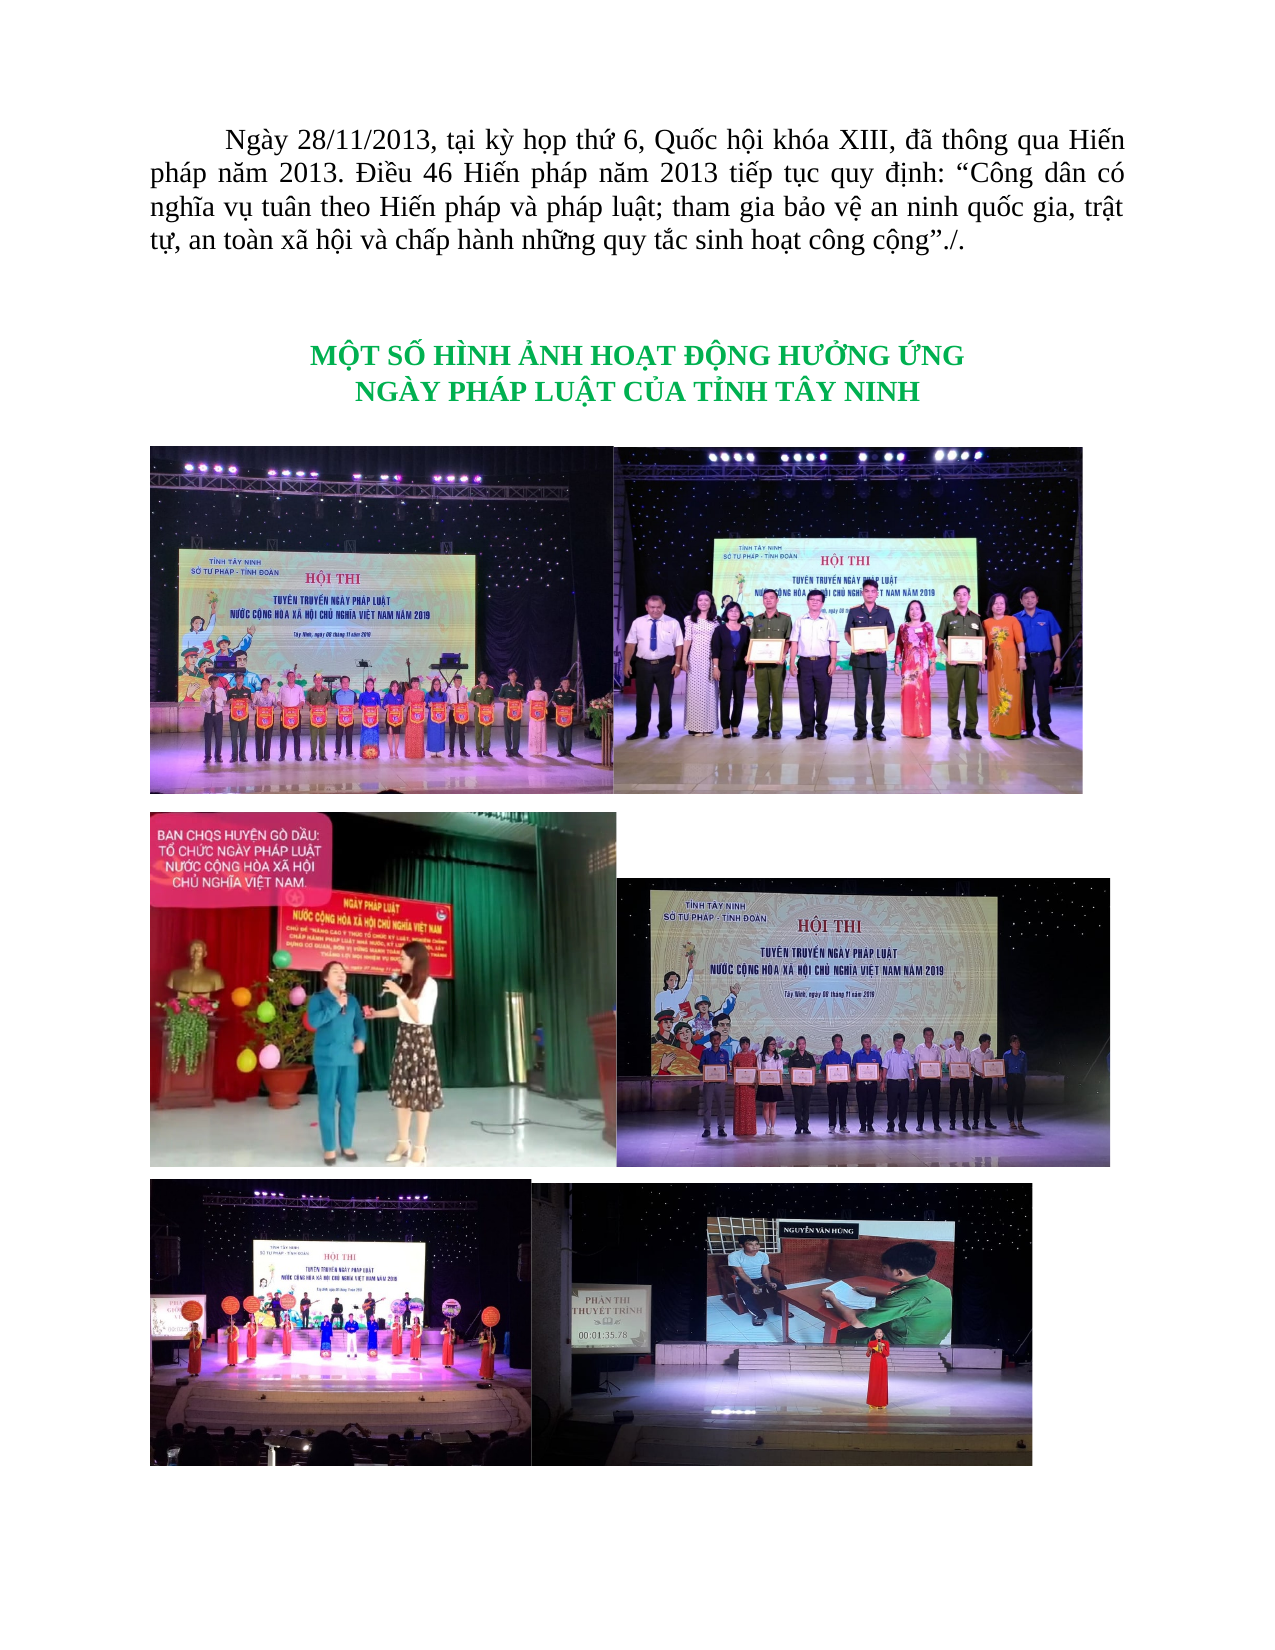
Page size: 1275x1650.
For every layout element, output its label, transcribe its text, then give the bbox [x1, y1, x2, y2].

text MỘT SỐ HÌNH ẢNH HOẠT ĐỘNG HƯỞNG ỨNG [150, 338, 1125, 371]
text NGÀY PHÁP LUẬT CỦA TỈNH TÂY NINH [150, 374, 1125, 407]
picture [150, 1179, 1033, 1466]
picture [150, 446, 1083, 794]
text Ngày 28/11/2013, tại kỳ họp thứ 6, Quốc hội khóa XIII, đã thông qua Hiến pháp năm 2013. Điều 46 Hiến pháp năm 2013 tiếp tục quy định: “Công dân có nghĩa vụ tuân theo Hiến pháp và pháp luật; tham gia bảo vệ an ninh quốc gia, trật tự, an toàn xã hội và chấp hành những quy tắc sinh hoạt công cộng”./. [150, 122, 1125, 256]
picture [150, 812, 1110, 1167]
